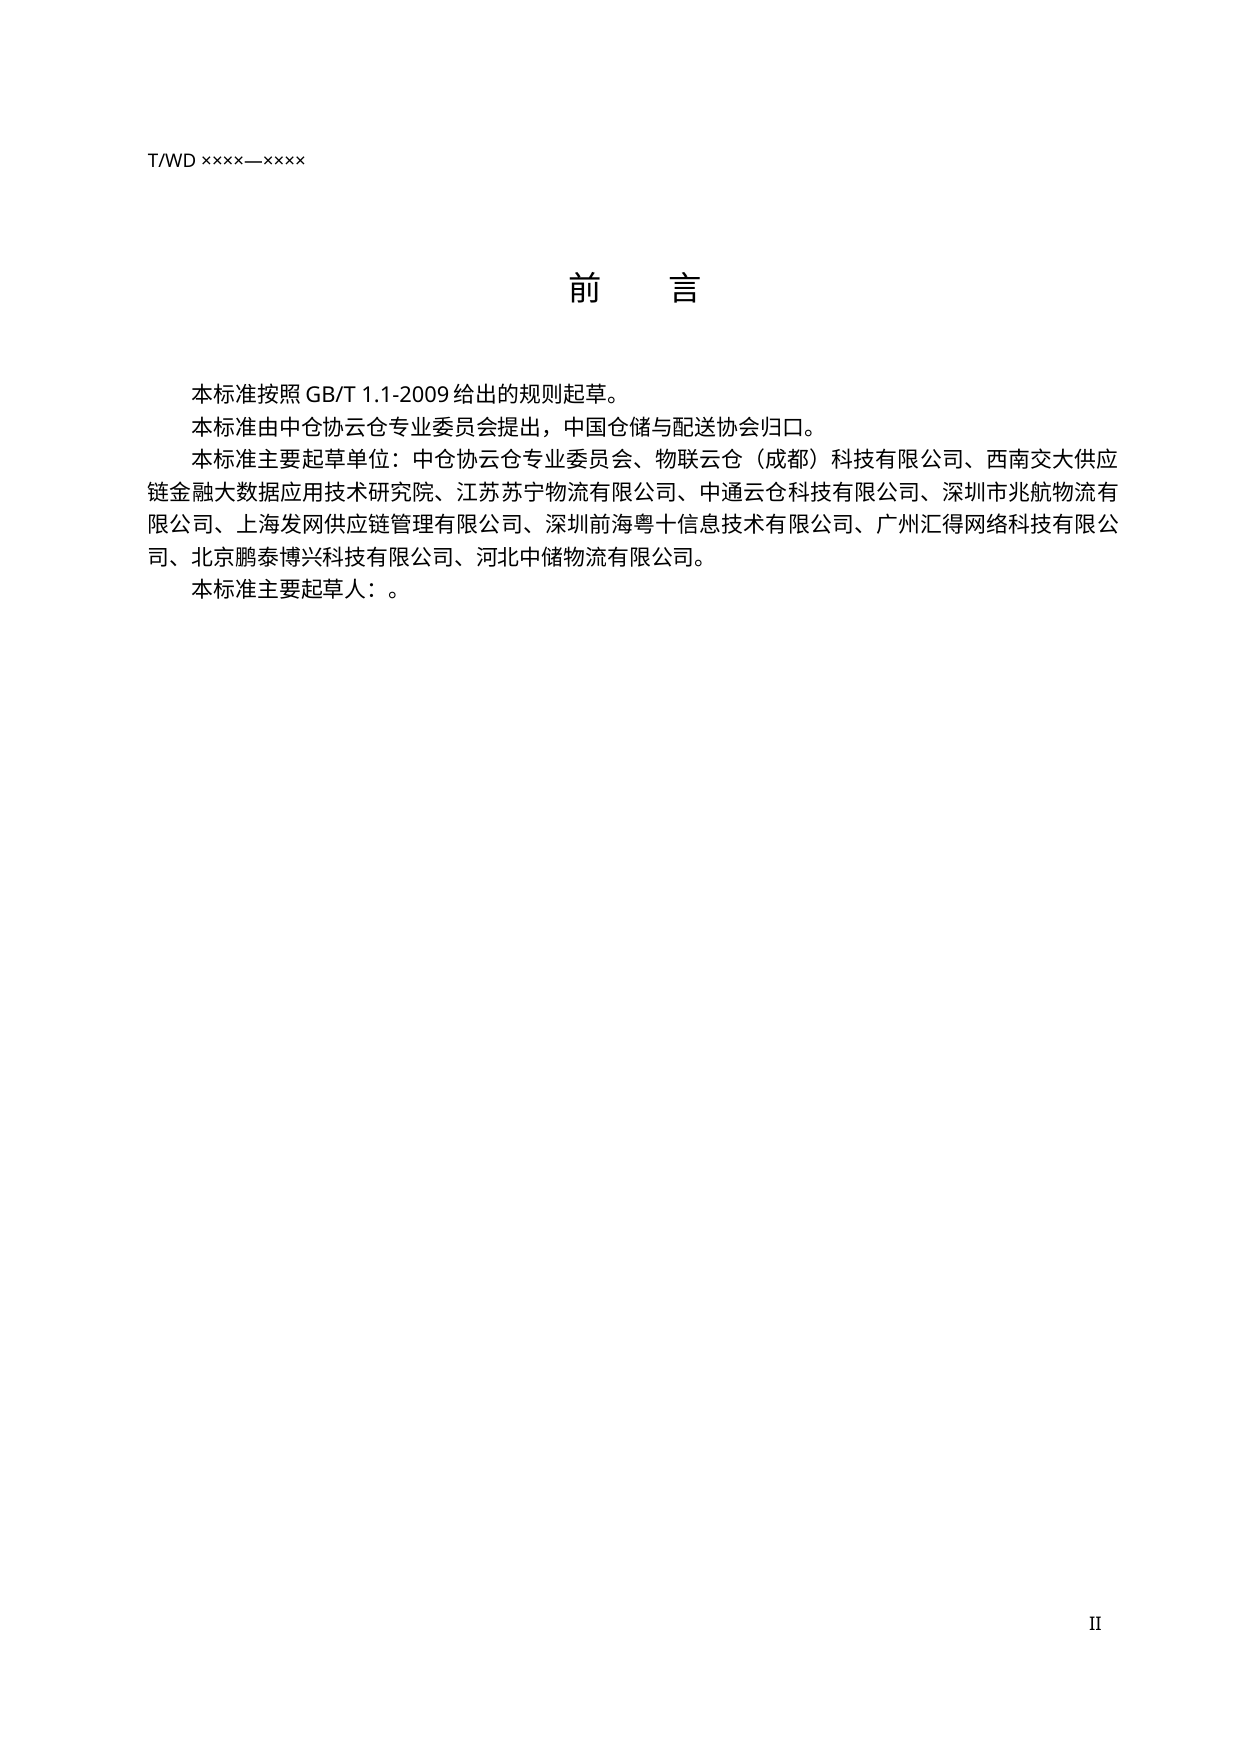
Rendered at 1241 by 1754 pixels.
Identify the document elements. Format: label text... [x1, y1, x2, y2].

text 本标准由中仓协云仓专业委员会提出，中国仓储与配送协会归口。 [148, 409, 1122, 442]
text 前 言 [148, 253, 1122, 318]
text 本标准按照GB/T 1.1-2009给出的规则起草。 [148, 377, 1122, 409]
text 本标准主要起草单位：中仓协云仓专业委员会、物联云仓（成都）科技有限公司、西南交大供应链金融大数据应用技术研究院、江苏苏宁物流有限公司、中通云仓科技有限公司、深圳市兆航物流有限公司、上海发网供应链管理有限公司、深圳前海粤十信息技术有限公司、广州汇得网络科技有限公司、北京鹏泰博兴科技有限公司、河北中储物流有限公司。 [148, 442, 1122, 572]
text 本标准主要起草人：。 [148, 572, 1122, 604]
